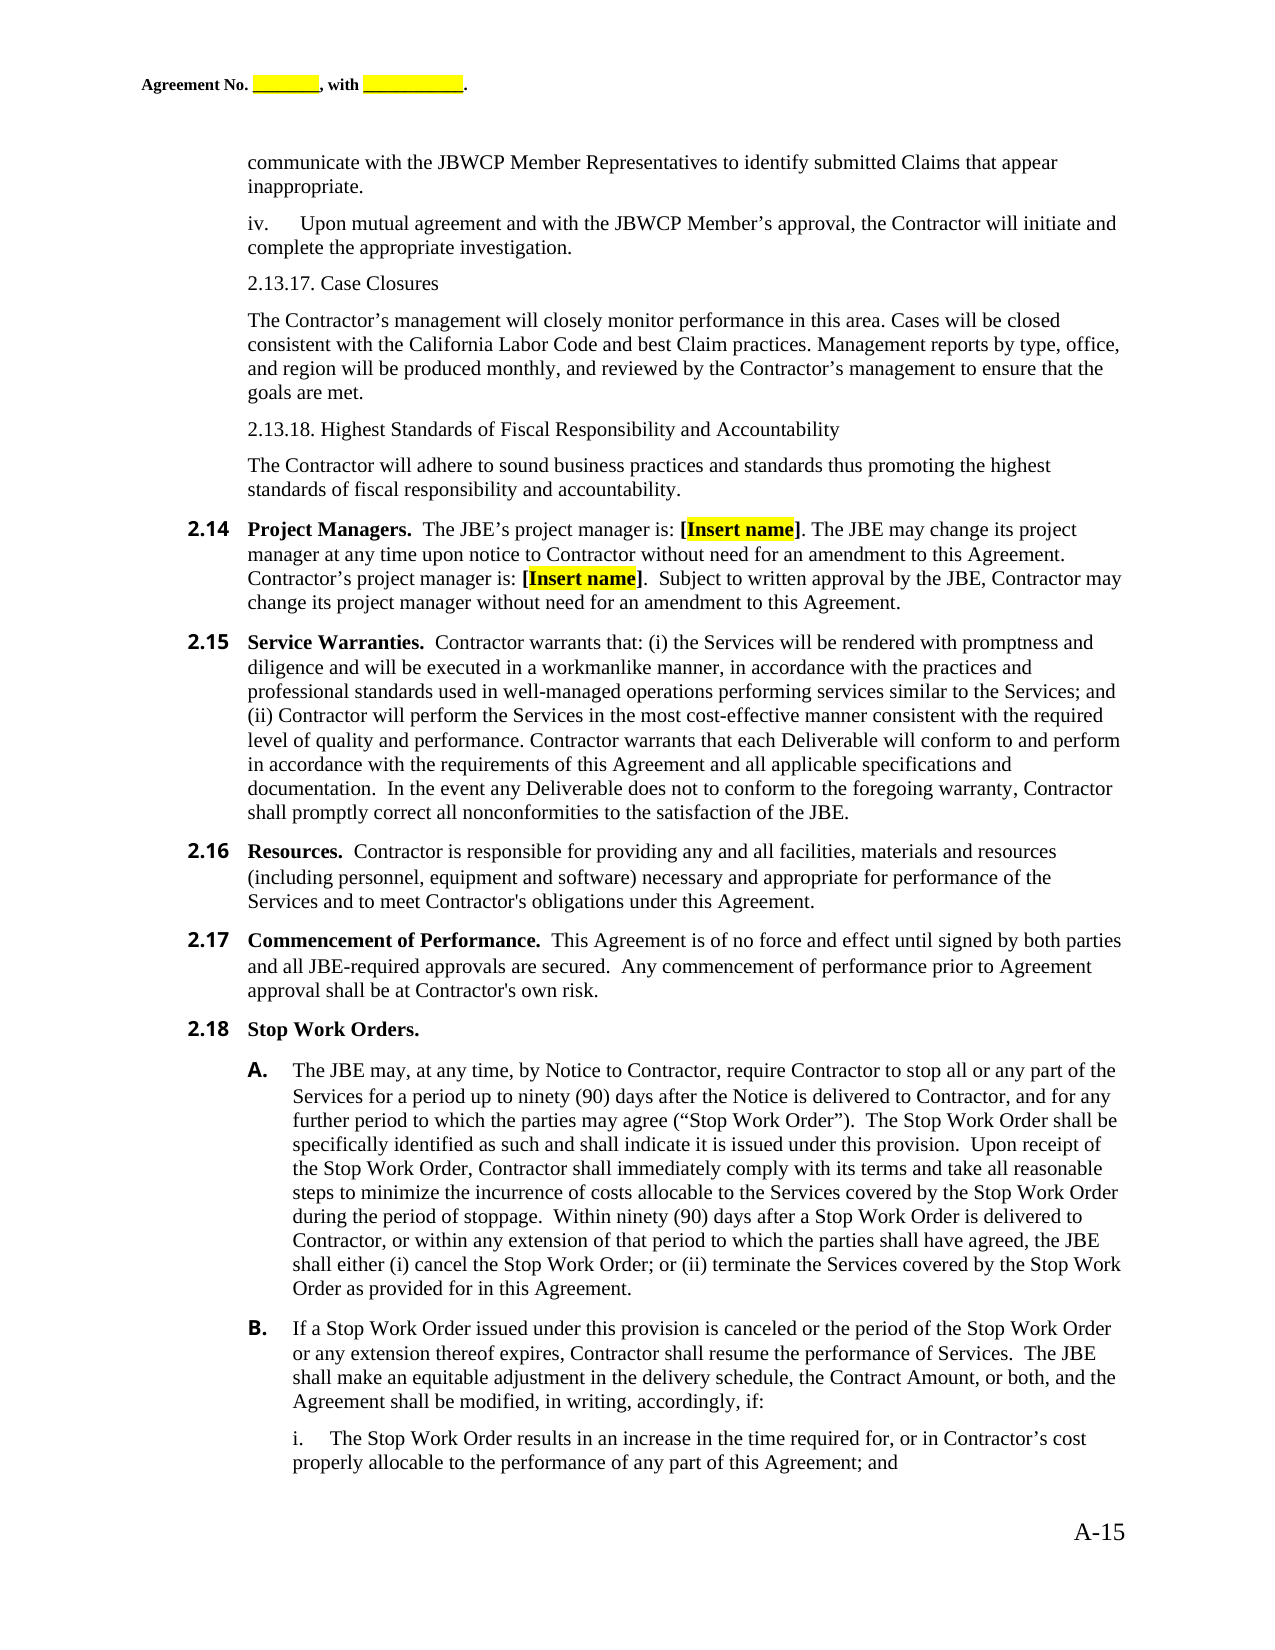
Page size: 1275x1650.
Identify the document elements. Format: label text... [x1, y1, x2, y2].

text The Contractor will adhere to sound business practices and standards thus promoting the highest standards of fiscal responsibility and accountability. [247, 453, 1125, 501]
text 2.13.17. Case Closures [247, 271, 1125, 295]
text 2.13.18. Highest Standards of Fiscal Responsibility and Accountability [247, 417, 1125, 441]
text iv. Upon mutual agreement and with the JBWCP Member’s approval, the Contractor will initiate and complete the appropriate investigation. [247, 211, 1125, 259]
list Project Managers. The JBE’s project manager is: [Insert name]. The JBE may change its project manager at any time upon notice to Contractor without need for an amendment to this Agreement. Contractor’s project manager is: [Insert name]. Subject to written approval by the JBE, Contractor may change its project manager without need for an amendment to this Agreement. [187, 514, 1125, 614]
list Resources. Contractor is responsible for providing any and all facilities, materials and resources (including personnel, equipment and software) necessary and appropriate for performance of the Services and to meet Contractor's obligations under this Agreement. [187, 836, 1125, 913]
text i. The Stop Work Order results in an increase in the time required for, or in Contractor’s cost properly allocable to the performance of any part of this Agreement; and [292, 1426, 1125, 1474]
text The Contractor’s management will closely monitor performance in this area. Cases will be closed consistent with the California Labor Code and best Claim practices. Management reports by type, office, and region will be produced monthly, and reviewed by the Contractor’s management to ensure that the goals are met. [247, 308, 1125, 404]
list Service Warranties. Contractor warrants that: (i) the Services will be rendered with promptness and diligence and will be executed in a workmanlike manner, in accordance with the practices and professional standards used in well-managed operations performing services similar to the Services; and (ii) Contractor will perform the Services in the most cost-effective manner consistent with the required level of quality and performance. Contractor warrants that each Deliverable will conform to and perform in accordance with the requirements of this Agreement and all applicable specifications and documentation. In the event any Deliverable does not to conform to the foregoing warranty, Contractor shall promptly correct all nonconformities to the satisfaction of the JBE. [187, 627, 1125, 824]
list Stop Work Orders. [187, 1014, 1125, 1043]
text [247, 150, 1125, 198]
list Commencement of Performance. This Agreement is of no force and effect until signed by both parties and all JBE-required approvals are secured. Any commencement of performance prior to Agreement approval shall be at Contractor's own risk. [187, 925, 1125, 1002]
list The JBE may, at any time, by Notice to Contractor, require Contractor to stop all or any part of the Services for a period up to ninety (90) days after the Notice is delivered to Contractor, and for any further period to which the parties may agree (“Stop Work Order”). The Stop Work Order shall be specifically identified as such and shall indicate it is issued under this provision. Upon receipt of the Stop Work Order, Contractor shall immediately comply with its terms and take all reasonable steps to minimize the incurrence of costs allocable to the Services covered by the Stop Work Order during the period of stoppage. Within ninety (90) days after a Stop Work Order is delivered to Contractor, or within any extension of that period to which the parties shall have agreed, the JBE shall either (i) cancel the Stop Work Order; or (ii) terminate the Services covered by the Stop Work Order as provided for in this Agreement. [247, 1055, 1125, 1300]
list If a Stop Work Order issued under this provision is canceled or the period of the Stop Work Order or any extension thereof expires, Contractor shall resume the performance of Services. The JBE shall make an equitable adjustment in the delivery schedule, the Contract Amount, or both, and the Agreement shall be modified, in writing, accordingly, if: [247, 1313, 1125, 1413]
